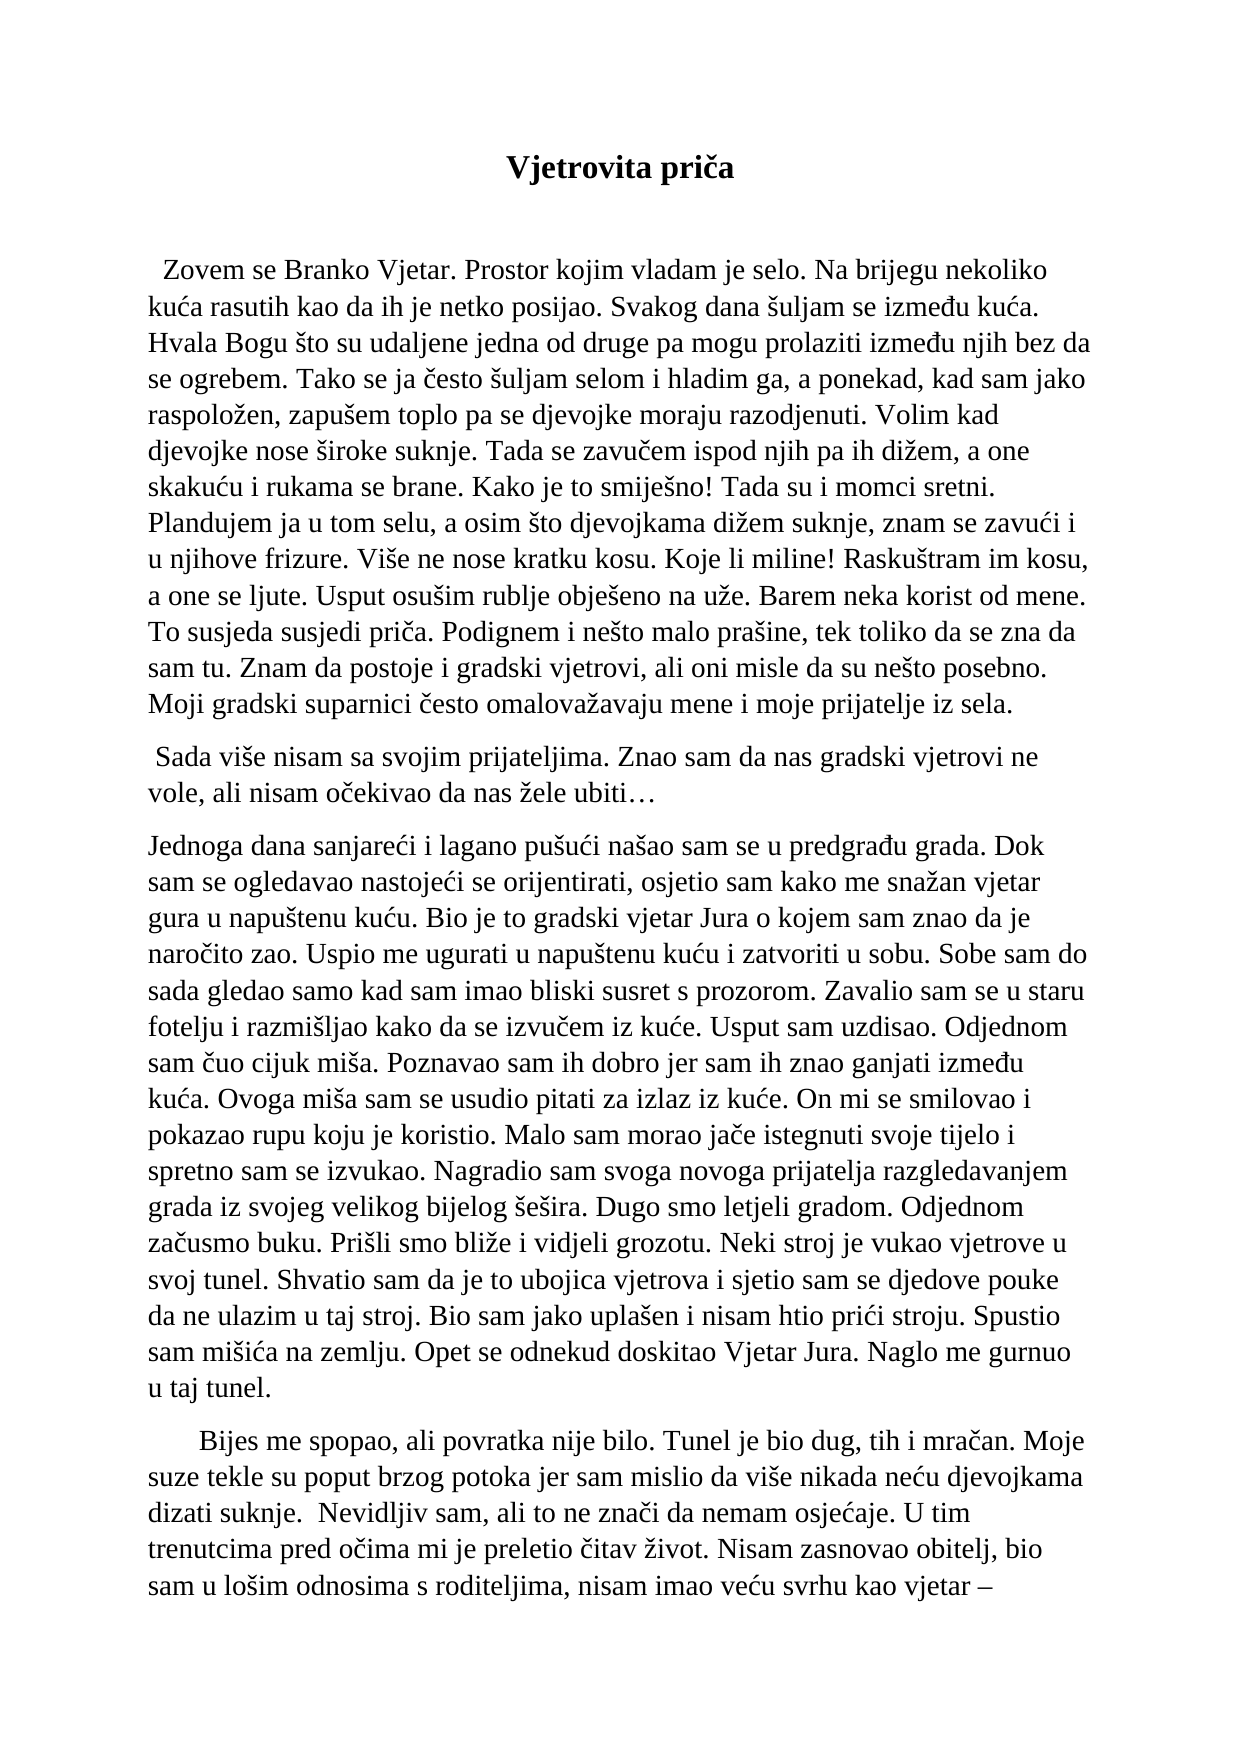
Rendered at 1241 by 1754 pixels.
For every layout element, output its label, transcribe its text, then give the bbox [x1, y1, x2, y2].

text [148, 1423, 1093, 1601]
text Vjetrovita priča [148, 148, 1093, 186]
text Jednoga dana sanjareći i lagano pušući našao sam se u predgrađu grada. Dok sam se ogledavao nastojeći se orijentirati, osjetio sam kako me snažan vjetar gura u napuštenu kuću. Bio je to gradski vjetar Jura o kojem sam znao da je naročito zao. Uspio me ugurati u napuštenu kuću i zatvoriti u sobu. Sobe sam do sada gledao samo kad sam imao bliski susret s prozorom. Zavalio sam se u staru fotelju i razmišljao kako da se izvučem iz kuće. Usput sam uzdisao. Odjednom sam čuo cijuk miša. Poznavao sam ih dobro jer sam ih znao ganjati između kuća. Ovoga miša sam se usudio pitati za izlaz iz kuće. On mi se smilovao i pokazao rupu koju je koristio. Malo sam morao jače istegnuti svoje tijelo i spretno sam se izvukao. Nagradio sam svoga novoga prijatelja razgledavanjem grada iz svojeg velikog bijelog šešira. Dugo smo letjeli gradom. Odjednom začusmo buku. Prišli smo bliže i vidjeli grozotu. Neki stroj je vukao vjetrove u svoj tunel. Shvatio sam da je to ubojica vjetrova i sjetio sam se djedove pouke da ne ulazim u taj stroj. Bio sam jako uplašen i nisam htio prići stroju. Spustio sam mišića na zemlju. Opet se odnekud doskitao Vjetar Jura. Naglo me gurnuo u taj tunel. [148, 828, 1093, 1404]
text Zovem se Branko Vjetar. Prostor kojim vladam je selo. Na brijegu nekoliko kuća rasutih kao da ih je netko posijao. Svakog dana šuljam se između kuća. Hvala Bogu što su udaljene jedna od druge pa mogu prolaziti između njih bez da se ogrebem. Tako se ja često šuljam selom i hladim ga, a ponekad, kad sam jako raspoložen, zapušem toplo pa se djevojke moraju razodjenuti. Volim kad djevojke nose široke suknje. Tada se zavučem ispod njih pa ih dižem, a one skakuću i rukama se brane. Kako je to smiješno! Tada su i momci sretni. Plandujem ja u tom selu, a osim što djevojkama dižem suknje, znam se zavući i u njihove frizure. Više ne nose kratku kosu. Koje li miline! Raskuštram im kosu, a one se ljute. Usput osušim rublje obješeno na uže. Barem neka korist od mene. To susjeda susjedi priča. Podignem i nešto malo prašine, tek toliko da se zna da sam tu. Znam da postoje i gradski vjetrovi, ali oni misle da su nešto posebno. Moji gradski suparnici često omalovažavaju mene i moje prijatelje iz sela. [148, 252, 1093, 720]
text Sada više nisam sa svojim prijateljima. Znao sam da nas gradski vjetrovi ne vole, ali nisam očekivao da nas žele ubiti… [148, 739, 1093, 809]
